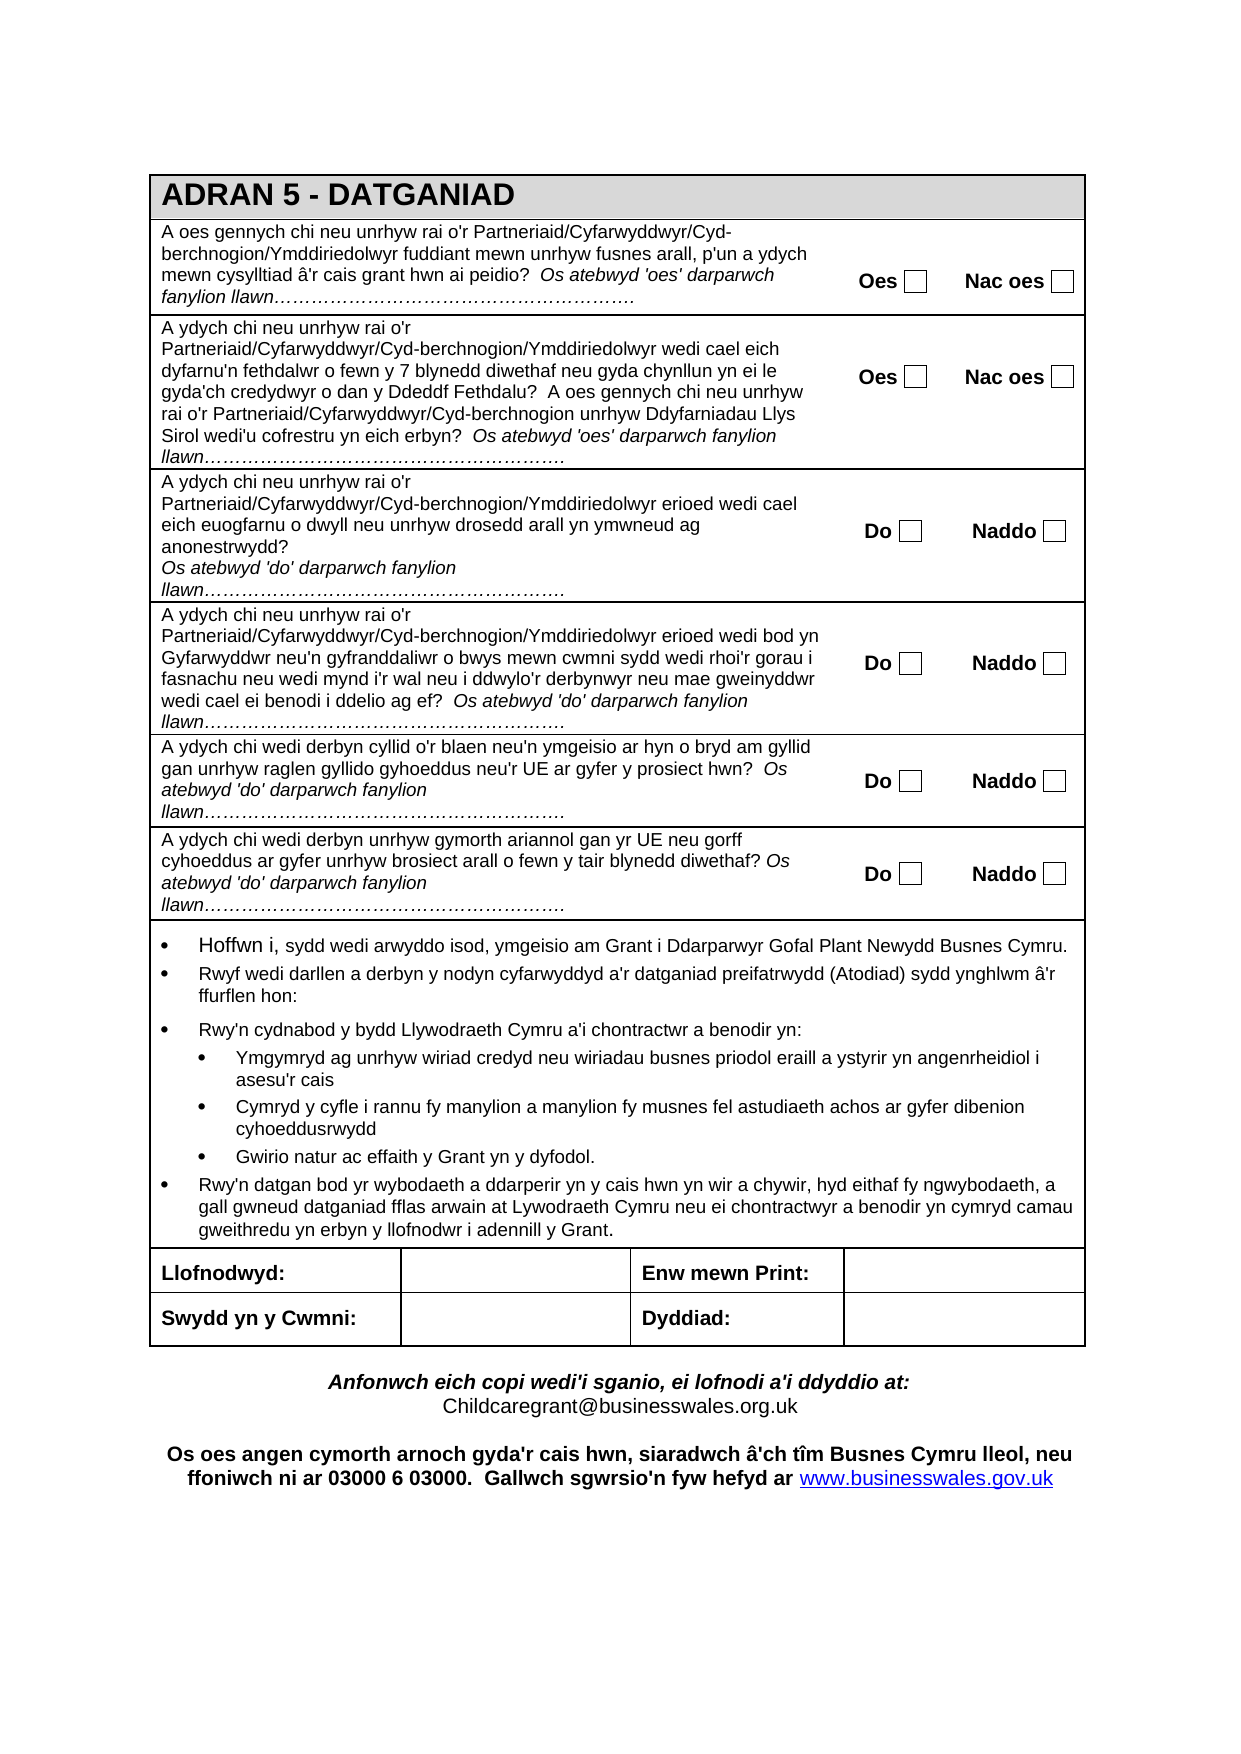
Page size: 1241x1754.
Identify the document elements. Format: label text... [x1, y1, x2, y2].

table_header ADRAN 5 - DATGANIAD [151, 176, 1084, 218]
table_cell [402, 1293, 630, 1345]
table_cell A ydych chi wedi derbyn cyllid o'r blaen neu'n ymgeisio ar hyn o bryd am gyllid gan unrhyw raglen gyllido gyhoeddus neu'r UE ar gyfer y prosiect hwn? Os atebwyd 'do' darparwch fanylion llawn…………………………………………………. [151, 735, 833, 826]
table_cell Nac oes [953, 220, 1084, 314]
table_cell Naddo [953, 735, 1084, 826]
table_cell Swydd yn y Cwmni: [151, 1293, 400, 1345]
table_cell Naddo [953, 828, 1084, 919]
table_cell Hoffwn i, sydd wedi arwyddo isod, ymgeisio am Grant i Ddarparwyr Gofal Plant Newydd Busnes Cymru. Rwyf wedi darllen a derbyn y nodyn cyfarwyddyd a'r datganiad preifatrwydd (Atodiad) sydd ynghlwm â'r ffurflen hon: Rwy'n cydnabod y bydd Llywodraeth Cymru a'i chontractwr a benodir yn: Ymgymryd ag unrhyw wiriad credyd neu wiriadau busnes priodol eraill a ystyrir yn angenrheidiol i asesu'r cais Cymryd y cyfle i rannu fy manylion a manylion fy musnes fel astudiaeth achos ar gyfer dibenion cyhoeddusrwydd Gwirio natur ac effaith y Grant yn y dyfodol. Rwy'n datgan bod yr wybodaeth a ddarperir yn y cais hwn yn wir a chywir, hyd eithaf fy ngwybodaeth, a gall gwneud datganiad fflas arwain at Lywodraeth Cymru neu ei chontractwyr a benodir yn cymryd camau gweithredu yn erbyn y llofnodwr i adennill y Grant. [151, 921, 1084, 1247]
table_cell [402, 1249, 630, 1292]
table_cell [845, 1293, 1084, 1345]
table_cell A oes gennych chi neu unrhyw rai o'r Partneriaid/Cyfarwyddwyr/Cyd-berchnogion/Ymddiriedolwyr fuddiant mewn unrhyw fusnes arall, p'un a ydych mewn cysylltiad â'r cais grant hwn ai peidio? Os atebwyd 'oes' darparwch fanylion llawn…………………………………………………. [151, 220, 833, 314]
table_cell A ydych chi wedi derbyn unrhyw gymorth ariannol gan yr UE neu gorff cyhoeddus ar gyfer unrhyw brosiect arall o fewn y tair blynedd diwethaf? Os atebwyd 'do' darparwch fanylion llawn…………………………………………………. [151, 828, 833, 919]
text Anfonwch eich copi wedi'i sganio, ei lofnodi a'i ddyddio at: Childcaregrant@businesswales.org.uk [150, 1370, 1090, 1418]
table_cell Do [833, 828, 953, 919]
table_cell A ydych chi neu unrhyw rai o'r Partneriaid/Cyfarwyddwyr/Cyd-berchnogion/Ymddiriedolwyr erioed wedi cael eich euogfarnu o dwyll neu unrhyw drosedd arall yn ymwneud ag anonestrwydd? Os atebwyd 'do' darparwch fanylion llawn…………………………………………………. [151, 470, 833, 601]
table_cell [845, 1249, 1084, 1292]
table_cell Llofnodwyd: [151, 1249, 400, 1292]
table_cell A ydych chi neu unrhyw rai o'r Partneriaid/Cyfarwyddwyr/Cyd-berchnogion/Ymddiriedolwyr erioed wedi bod yn Gyfarwyddwr neu'n gyfranddaliwr o bwys mewn cwmni sydd wedi rhoi'r gorau i fasnachu neu wedi mynd i'r wal neu i ddwylo'r derbynwyr neu mae gweinyddwr wedi cael ei benodi i ddelio ag ef? Os atebwyd 'do' darparwch fanylion llawn…………………………………………………. [151, 603, 833, 733]
table_cell Do [833, 603, 953, 733]
table_cell Dyddiad: [631, 1293, 843, 1345]
text Os oes angen cymorth arnoch gyda'r cais hwn, siaradwch â'ch tîm Busnes Cymru lleol, neu ffoniwch ni ar 03000 6 03000. Gallwch sgwrsio'n fyw hefyd ar www.businesswales.gov.uk [150, 1442, 1090, 1489]
table_cell Naddo [953, 603, 1084, 733]
table_cell Do [833, 470, 953, 601]
table_cell Do [833, 735, 953, 826]
table_cell Oes [833, 316, 953, 468]
table_cell A ydych chi neu unrhyw rai o'r Partneriaid/Cyfarwyddwyr/Cyd-berchnogion/Ymddiriedolwyr wedi cael eich dyfarnu'n fethdalwr o fewn y 7 blynedd diwethaf neu gyda chynllun yn ei le gyda'ch credydwyr o dan y Ddeddf Fethdalu? A oes gennych chi neu unrhyw rai o'r Partneriaid/Cyfarwyddwyr/Cyd-berchnogion unrhyw Ddyfarniadau Llys Sirol wedi'u cofrestru yn eich erbyn? Os atebwyd 'oes' darparwch fanylion llawn…………………………………………………. [151, 316, 833, 468]
table_cell Enw mewn Print: [631, 1249, 843, 1292]
table_cell Nac oes [953, 316, 1084, 468]
table_cell Oes [833, 220, 953, 314]
table_cell Naddo [953, 470, 1084, 601]
